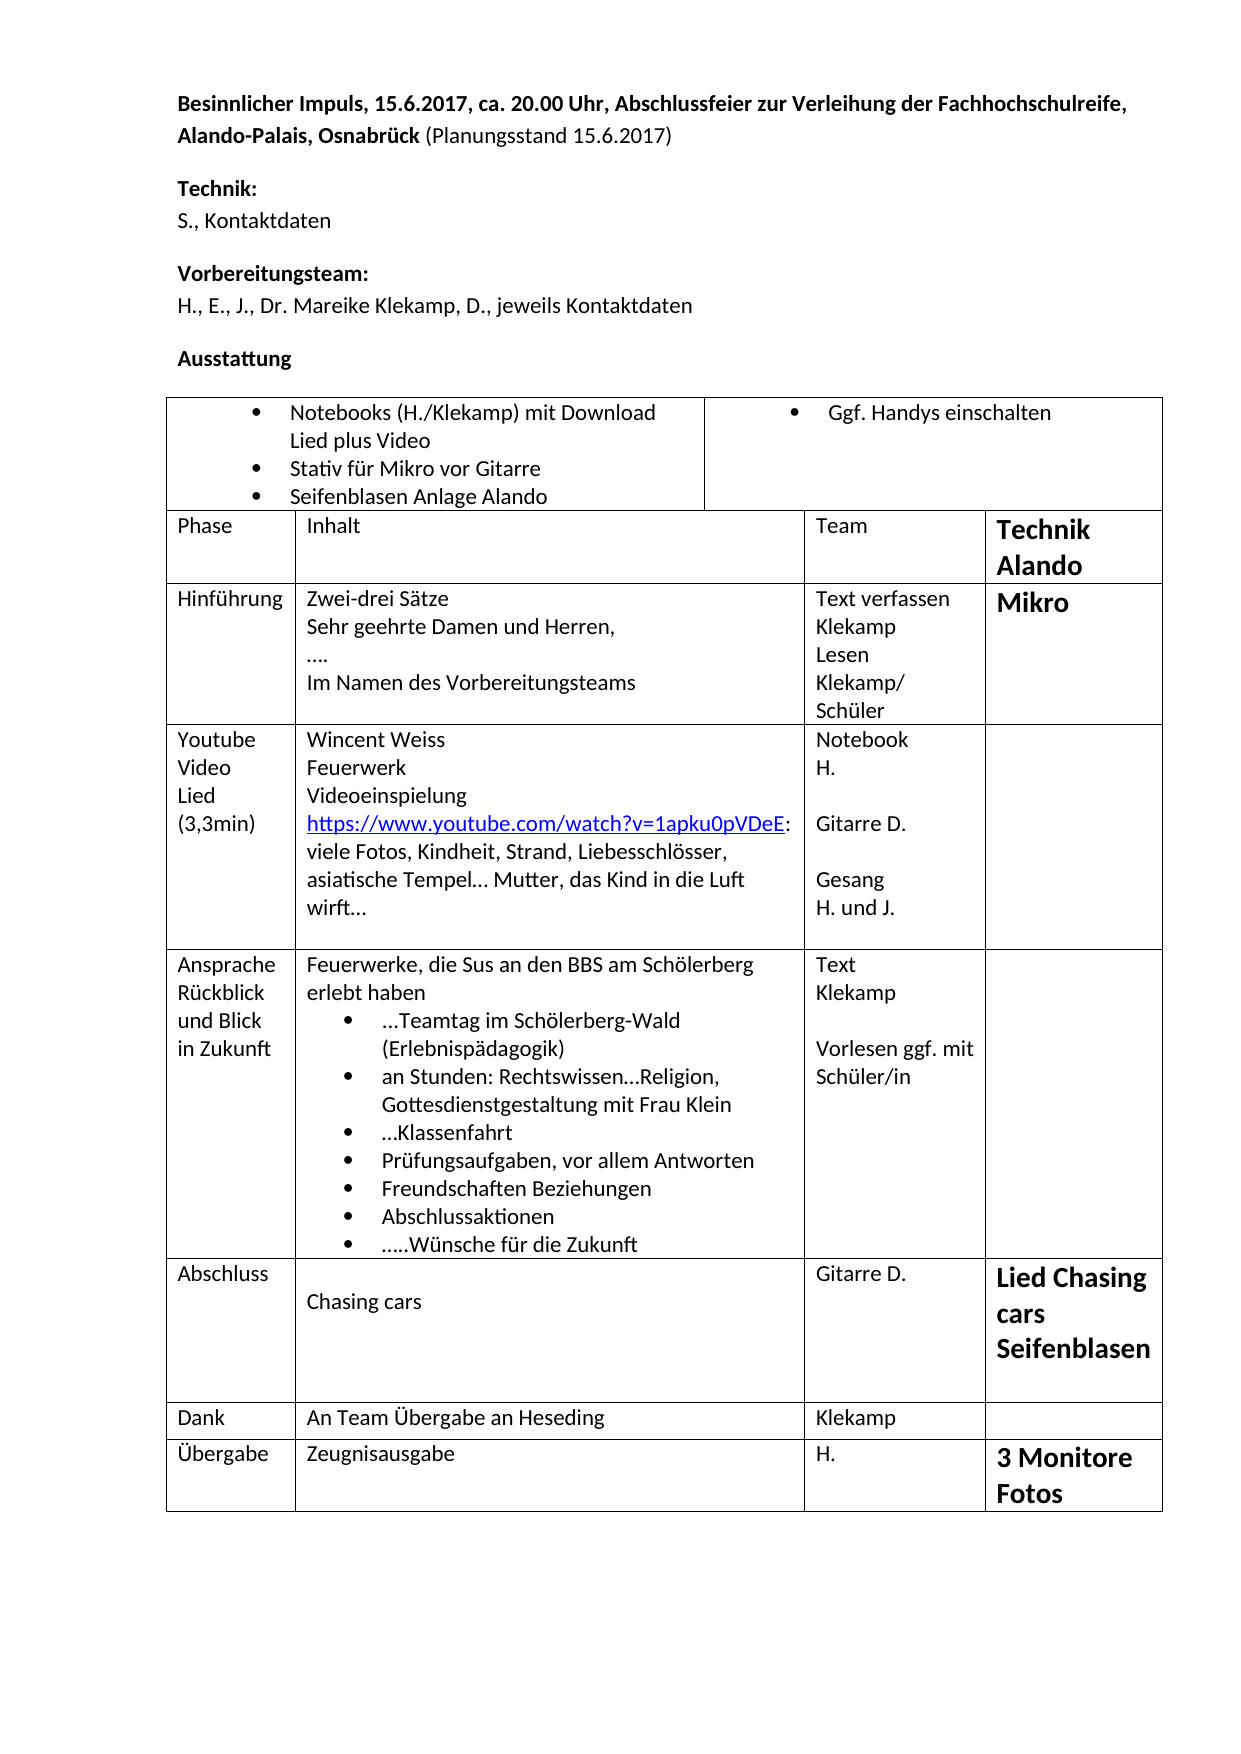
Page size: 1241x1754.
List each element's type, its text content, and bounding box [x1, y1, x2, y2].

table_header Ggf. Handys einschalten [705, 398, 1162, 510]
table_cell Notebook H. Gitarre D. Gesang H. und J. [805, 725, 985, 949]
table_cell Dank [167, 1403, 295, 1438]
table_cell Feuerwerke, die Sus an den BBS am Schölerberg erlebt haben ...Teamtag im Schölerberg-Wald (Erlebnispädagogik) an Stunden: Rechtswissen…Religion, Gottesdienstgestaltung mit Frau Klein …Klassenfahrt Prüfungsaufgaben, vor allem Antworten Freundschaften Beziehungen Abschlussaktionen …..Wünsche für die Zukunft [296, 950, 804, 1258]
table_cell Klekamp [805, 1403, 985, 1438]
table_cell Youtube Video Lied (3,3min) [167, 725, 295, 949]
table_cell Ansprache Rückblick und Blick in Zukunft [167, 950, 295, 1258]
table_cell Abschluss [167, 1259, 295, 1402]
table_cell [986, 1403, 1162, 1438]
table_cell Zwei-drei Sätze Sehr geehrte Damen und Herren, …. Im Namen des Vorbereitungsteams [296, 584, 804, 724]
table_cell [986, 725, 1162, 949]
table_cell Phase [167, 511, 295, 583]
table_cell 3 Monitore Fotos [986, 1440, 1162, 1511]
table_cell Zeugnisausgabe [296, 1440, 804, 1511]
table_cell Gitarre D. [805, 1259, 985, 1402]
text Technik: S., Kontaktdaten [177, 174, 1152, 234]
table_header Notebooks (H./Klekamp) mit Download Lied plus Video Stativ für Mikro vor Gitarre Seifenblasen Anlage Alando [167, 398, 704, 510]
text Besinnlicher Impuls, 15.6.2017, ca. 20.00 Uhr, Abschlussfeier zur Verleihung der Fachhochschulreife, Alando-Palais, Osnabrück (Planungsstand 15.6.2017) [177, 89, 1152, 149]
text Ausstattung [177, 344, 1152, 372]
text Vorbereitungsteam: H., E., J., Dr. Mareike Klekamp, D., jeweils Kontaktdaten [177, 259, 1152, 319]
table_cell Chasing cars [296, 1259, 804, 1402]
table_cell Wincent Weiss Feuerwerk Videoeinspielung https://www.youtube.com/watch?v=1apku0pVDeE: viele Fotos, Kindheit, Strand, Liebesschlösser, asiatische Tempel… Mutter, das Kind in die Luft wirft… [296, 725, 804, 949]
table_cell Übergabe [167, 1440, 295, 1511]
table_cell Lied Chasing cars Seifenblasen [986, 1259, 1162, 1402]
table_cell [986, 950, 1162, 1258]
table_cell H. [805, 1440, 985, 1511]
table_cell Inhalt [296, 511, 804, 583]
table_cell Text Klekamp Vorlesen ggf. mit Schüler/in [805, 950, 985, 1258]
table_cell Mikro [986, 584, 1162, 724]
table_cell An Team Übergabe an Heseding [296, 1403, 804, 1438]
table_cell Text verfassen Klekamp Lesen Klekamp/Schüler [805, 584, 985, 724]
table_cell Technik Alando [986, 511, 1162, 583]
table_cell Hinführung [167, 584, 295, 724]
table_cell Team [805, 511, 985, 583]
